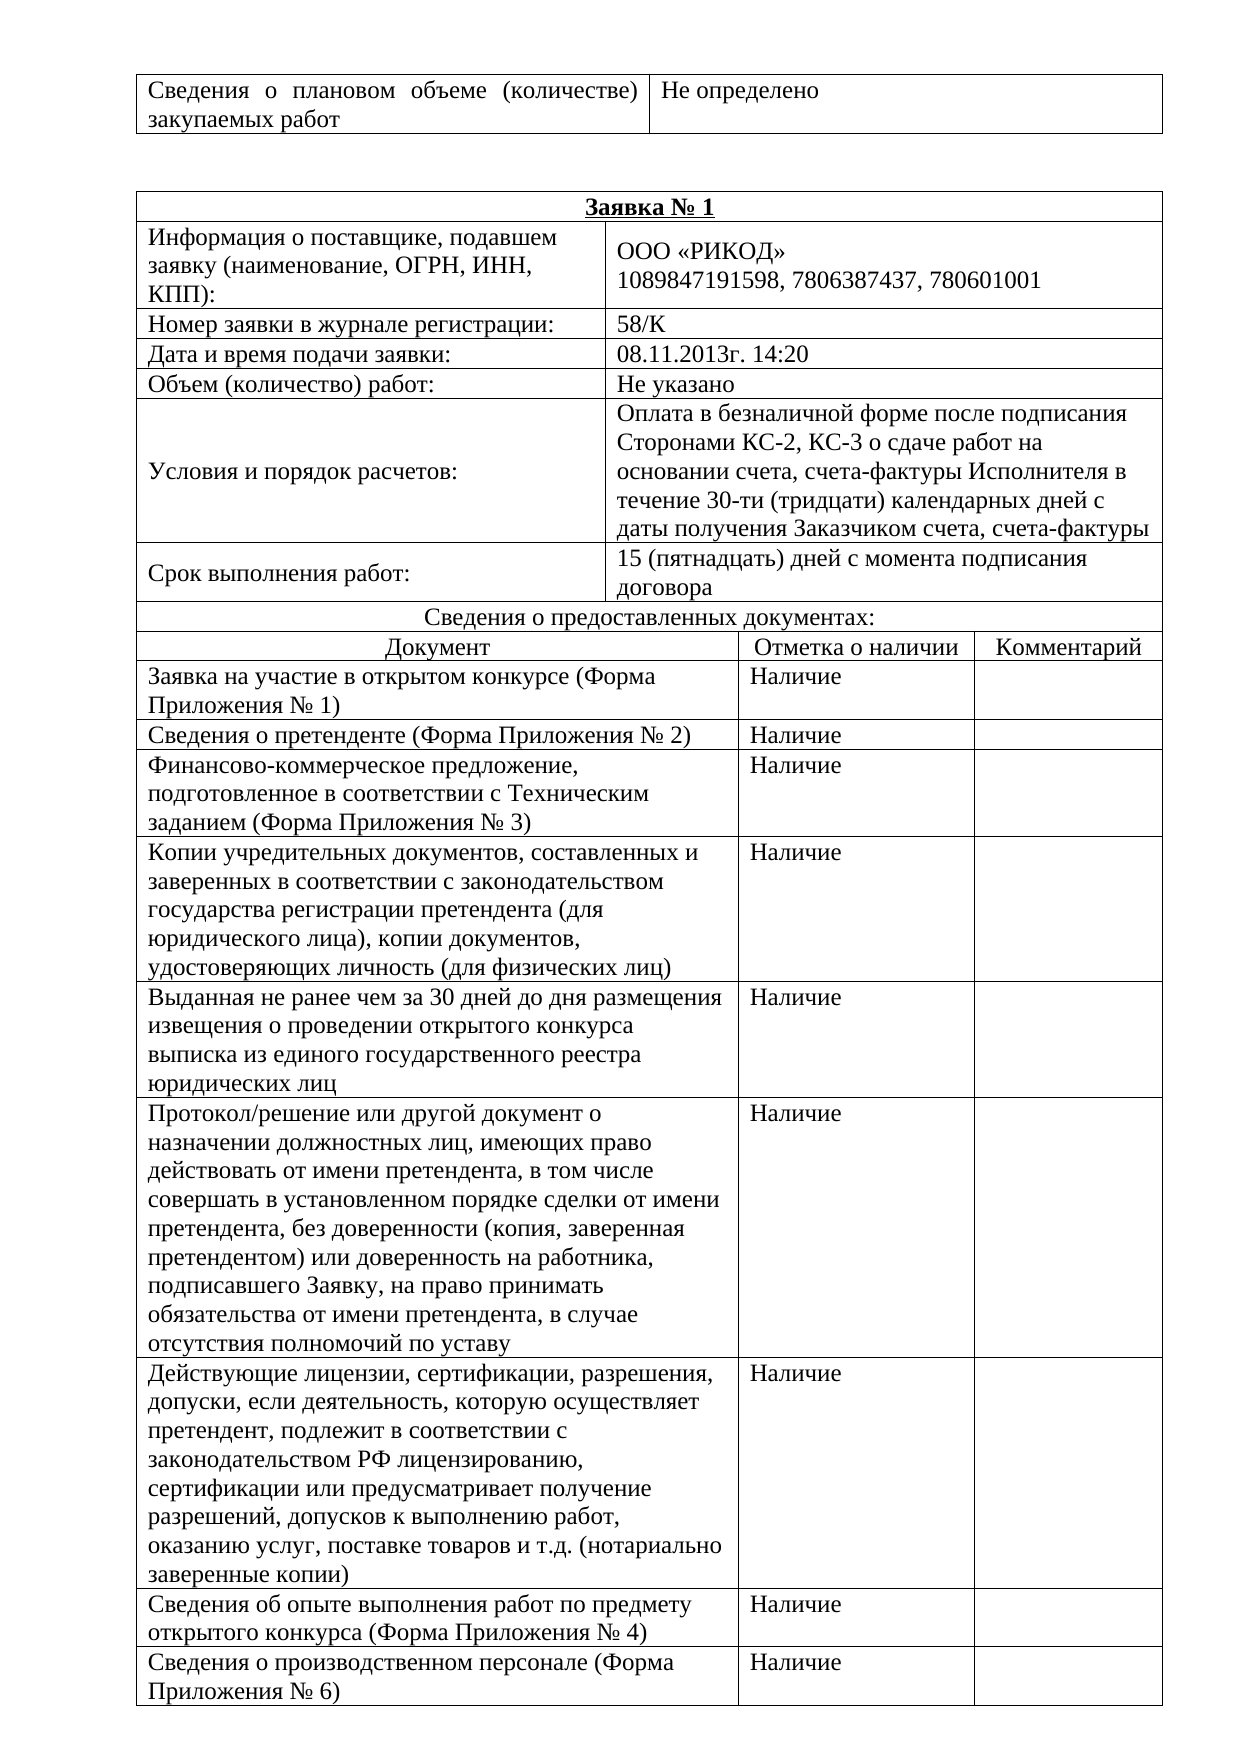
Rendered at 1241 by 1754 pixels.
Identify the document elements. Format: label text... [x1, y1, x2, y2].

table_cell Сведения об опыте выполнения работ по предмету открытого конкурса (Форма Приложения № 4) [137, 1589, 738, 1646]
table_cell Наличие [739, 720, 974, 749]
table_cell [975, 837, 1162, 981]
table_cell Не указано [606, 369, 1162, 397]
table_cell Документ [137, 632, 738, 660]
table_cell Протокол/решение или другой документ о назначении должностных лиц, имеющих право действовать от имени претендента, в том числе совершать в установленном порядке сделки от имени претендента, без доверенности (копия, заверенная претендентом) или доверенность на работника, подписавшего Заявку, на право принимать обязательства от имени претендента, в случае отсутствия полномочий по уставу [137, 1098, 738, 1357]
table_cell Наличие [739, 837, 974, 981]
table_cell Наличие [739, 661, 974, 719]
table_cell ООО «РИКОД» 1089847191598, 7806387437, 780601001 [606, 222, 1162, 308]
table_cell Сведения о претенденте (Форма Приложения № 2) [137, 720, 738, 749]
table_cell Комментарий [975, 632, 1162, 660]
table_cell [975, 1647, 1162, 1705]
table_cell Дата и время подачи заявки: [137, 339, 605, 368]
table_cell Отметка о наличии [739, 632, 974, 660]
table_cell Объем (количество) работ: [137, 369, 605, 397]
table_header Заявка № 1 [137, 192, 1162, 221]
table_cell Оплата в безналичной форме после подписания Сторонами КС-2, КС-3 о сдаче работ на основании счета, счета-фактуры Исполнителя в течение 30-ти (тридцати) календарных дней с даты получения Заказчиком счета, счета-фактуры [606, 399, 1162, 542]
table_cell [975, 720, 1162, 749]
table_cell Заявка на участие в открытом конкурсе (Форма Приложения № 1) [137, 661, 738, 719]
table_cell Сведения о плановом объеме (количестве) закупаемых работ [137, 75, 649, 132]
table_cell [975, 750, 1162, 836]
table_cell Сведения о производственном персонале (Форма Приложения № 6) [137, 1647, 738, 1705]
table_cell Финансово-коммерческое предложение, подготовленное в соответствии с Техническим заданием (Форма Приложения № 3) [137, 750, 738, 836]
table_cell Наличие [739, 1647, 974, 1705]
table_cell [975, 982, 1162, 1097]
table_cell [975, 1098, 1162, 1357]
table_cell Наличие [739, 1589, 974, 1646]
table_cell Не определено [650, 75, 1162, 132]
table_cell Наличие [739, 750, 974, 836]
table_cell [975, 1358, 1162, 1588]
table_cell Наличие [739, 982, 974, 1097]
table_cell Срок выполнения работ: [137, 543, 605, 601]
table_cell Сведения о предоставленных документах: [137, 602, 1162, 631]
table_cell Наличие [739, 1358, 974, 1588]
table_cell Номер заявки в журнале регистрации: [137, 309, 605, 338]
table_cell [975, 1589, 1162, 1646]
table_cell [975, 661, 1162, 719]
table_cell 15 (пятнадцать) дней с момента подписания договора [606, 543, 1162, 601]
table_cell Наличие [739, 1098, 974, 1357]
table_cell Информация о поставщике, подавшем заявку (наименование, ОГРН, ИНН, КПП): [137, 222, 605, 308]
table_cell Условия и порядок расчетов: [137, 399, 605, 542]
table_cell Выданная не ранее чем за 30 дней до дня размещения извещения о проведении открытого конкурса выписка из единого государственного реестра юридических лиц [137, 982, 738, 1097]
table_cell Копии учредительных документов, составленных и заверенных в соответствии с законодательством государства регистрации претендента (для юридического лица), копии документов, удостоверяющих личность (для физических лиц) [137, 837, 738, 981]
table_cell 58/К [606, 309, 1162, 338]
table_cell 08.11.2013г. 14:20 [606, 339, 1162, 368]
table_cell Действующие лицензии, сертификации, разрешения, допуски, если деятельность, которую осуществляет претендент, подлежит в соответствии с законодательством РФ лицензированию, сертификации или предусматривает получение разрешений, допусков к выполнению работ, оказанию услуг, поставке товаров и т.д. (нотариально заверенные копии) [137, 1358, 738, 1588]
